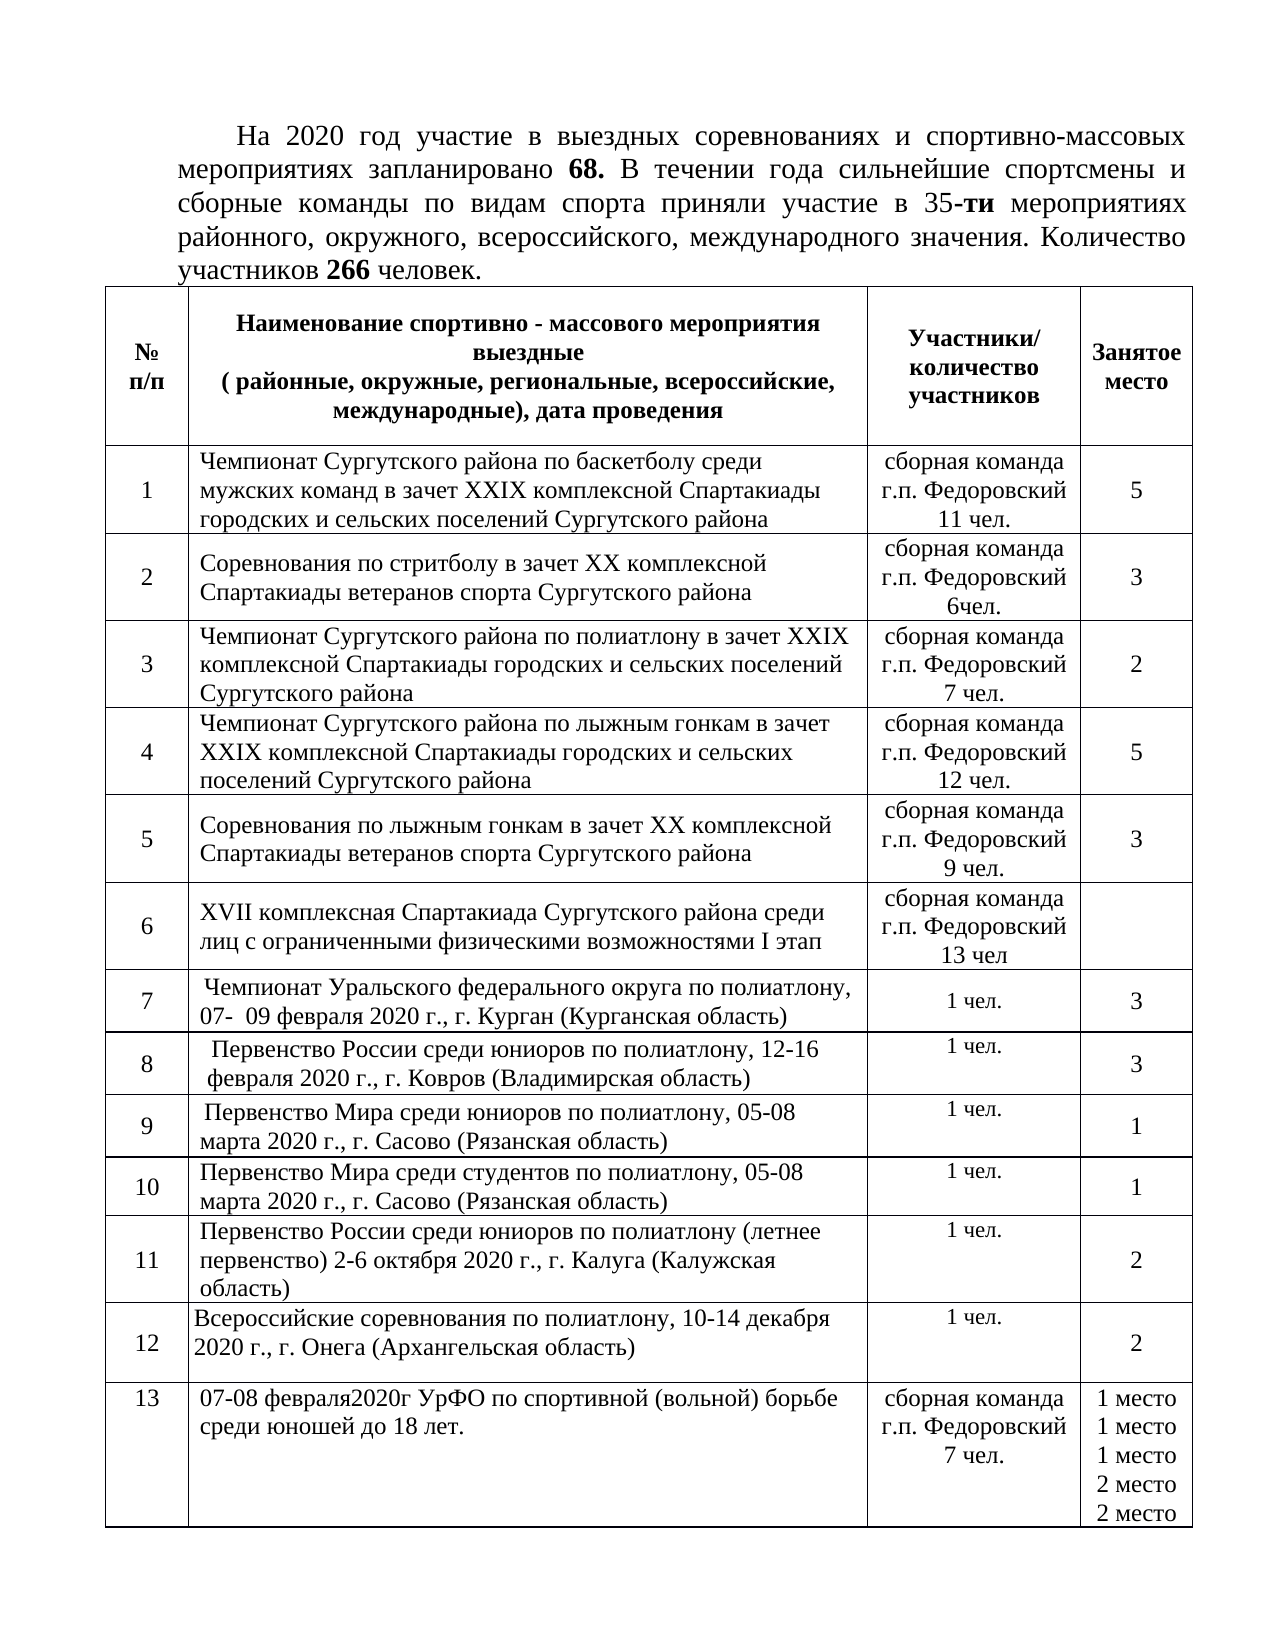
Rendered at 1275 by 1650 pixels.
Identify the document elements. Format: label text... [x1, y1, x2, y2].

table_header Наименование спортивно - массового мероприятия выездные ( районные, окружные, региональные, всероссийские, международные), дата проведения [189, 287, 867, 445]
table_cell 1 [106, 446, 188, 532]
table_cell 5 [1081, 446, 1192, 532]
table_cell 6 [106, 883, 188, 969]
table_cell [189, 1383, 867, 1526]
table_cell 12 [106, 1303, 188, 1382]
table_cell 2 [1081, 621, 1192, 707]
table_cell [868, 1383, 1080, 1526]
table_cell сборная команда г.п. Федоровский 11 чел. [868, 446, 1080, 532]
table_cell 1 чел. [868, 970, 1080, 1031]
table_cell 2 [1081, 1303, 1192, 1382]
table_cell Соревнования по лыжным гонкам в зачет XX комплексной Спартакиады ветеранов спорта Сургутского района [189, 795, 867, 882]
table_cell 3 [106, 621, 188, 707]
table_cell Соревнования по стритболу в зачет XX комплексной Спартакиады ветеранов спорта Сургутского района [189, 534, 867, 620]
table_cell Первенство Мира среди студентов по полиатлону, 05-08 марта 2020 г., г. Сасово (Рязанская область) [189, 1158, 867, 1215]
table_cell Чемпионат Уральского федерального округа по полиатлону, 07- 09 февраля 2020 г., г. Курган (Курганская область) [189, 970, 867, 1031]
table_cell Чемпионат Сургутского района по лыжным гонкам в зачет XXIX комплексной Спартакиады городских и сельских поселений Сургутского района [189, 708, 867, 794]
table_cell сборная команда г.п. Федоровский 6чел. [868, 534, 1080, 620]
table_cell Первенство России среди юниоров по полиатлону (летнее первенство) 2-6 октября 2020 г., г. Калуга (Калужская область) [189, 1216, 867, 1302]
table_cell сборная команда г.п. Федоровский 9 чел. [868, 795, 1080, 882]
table_cell 3 [1081, 795, 1192, 882]
table_cell 3 [1081, 1033, 1192, 1094]
table_cell Всероссийские соревнования по полиатлону, 10-14 декабря 2020 г., г. Онега (Архангельская область) [189, 1303, 867, 1382]
table_cell 10 [106, 1158, 188, 1215]
table_cell сборная команда г.п. Федоровский 7 чел. [868, 621, 1080, 707]
table_cell 2 [1081, 1216, 1192, 1302]
text На 2020 год участие в выездных соревнованиях и спортивно-массовых мероприятиях запланировано 68. В течении года сильнейшие спортсмены и сборные команды по видам спорта приняли участие в 35-ти мероприятиях районного, окружного, всероссийского, международного значения. Количество участников 266 человек. [177, 118, 1186, 286]
table_cell 1 чел. [868, 1033, 1080, 1094]
table_cell Чемпионат Сургутского района по полиатлону в зачет XXIX комплексной Спартакиады городских и сельских поселений Сургутского района [189, 621, 867, 707]
table_cell 1 чел. [868, 1158, 1080, 1215]
table_cell 5 [106, 795, 188, 882]
table_cell XVII комплексная Спартакиада Сургутского района среди лиц с ограниченными физическими возможностями I этап [189, 883, 867, 969]
table_cell 13 [106, 1383, 188, 1526]
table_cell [1081, 1383, 1192, 1526]
table_header Участники/ количество участников [868, 287, 1080, 445]
table_cell 5 [1081, 708, 1192, 794]
table_cell 4 [106, 708, 188, 794]
table_cell сборная команда г.п. Федоровский 12 чел. [868, 708, 1080, 794]
table_cell 8 [106, 1033, 188, 1094]
table_header Занятое место [1081, 287, 1192, 445]
table_cell сборная команда г.п. Федоровский 13 чел [868, 883, 1080, 969]
table_cell Чемпионат Сургутского района по баскетболу среди мужских команд в зачет XXIX комплексной Спартакиады городских и сельских поселений Сургутского района [189, 446, 867, 532]
table_cell Первенство России среди юниоров по полиатлону, 12-16 февраля 2020 г., г. Ковров (Владимирская область) [189, 1033, 867, 1094]
table_cell 1 [1081, 1158, 1192, 1215]
table_cell 2 [106, 534, 188, 620]
table_cell 9 [106, 1095, 188, 1156]
table_cell Первенство Мира среди юниоров по полиатлону, 05-08 марта 2020 г., г. Сасово (Рязанская область) [189, 1095, 867, 1156]
table_cell 11 [106, 1216, 188, 1302]
table_cell 3 [1081, 970, 1192, 1031]
table_cell [1081, 883, 1192, 969]
table_cell 1 [1081, 1095, 1192, 1156]
table_cell 3 [1081, 534, 1192, 620]
table_cell 1 чел. [868, 1303, 1080, 1382]
table_cell 7 [106, 970, 188, 1031]
table_header № п/п [106, 287, 188, 445]
table_cell 1 чел. [868, 1095, 1080, 1156]
table_cell 1 чел. [868, 1216, 1080, 1302]
